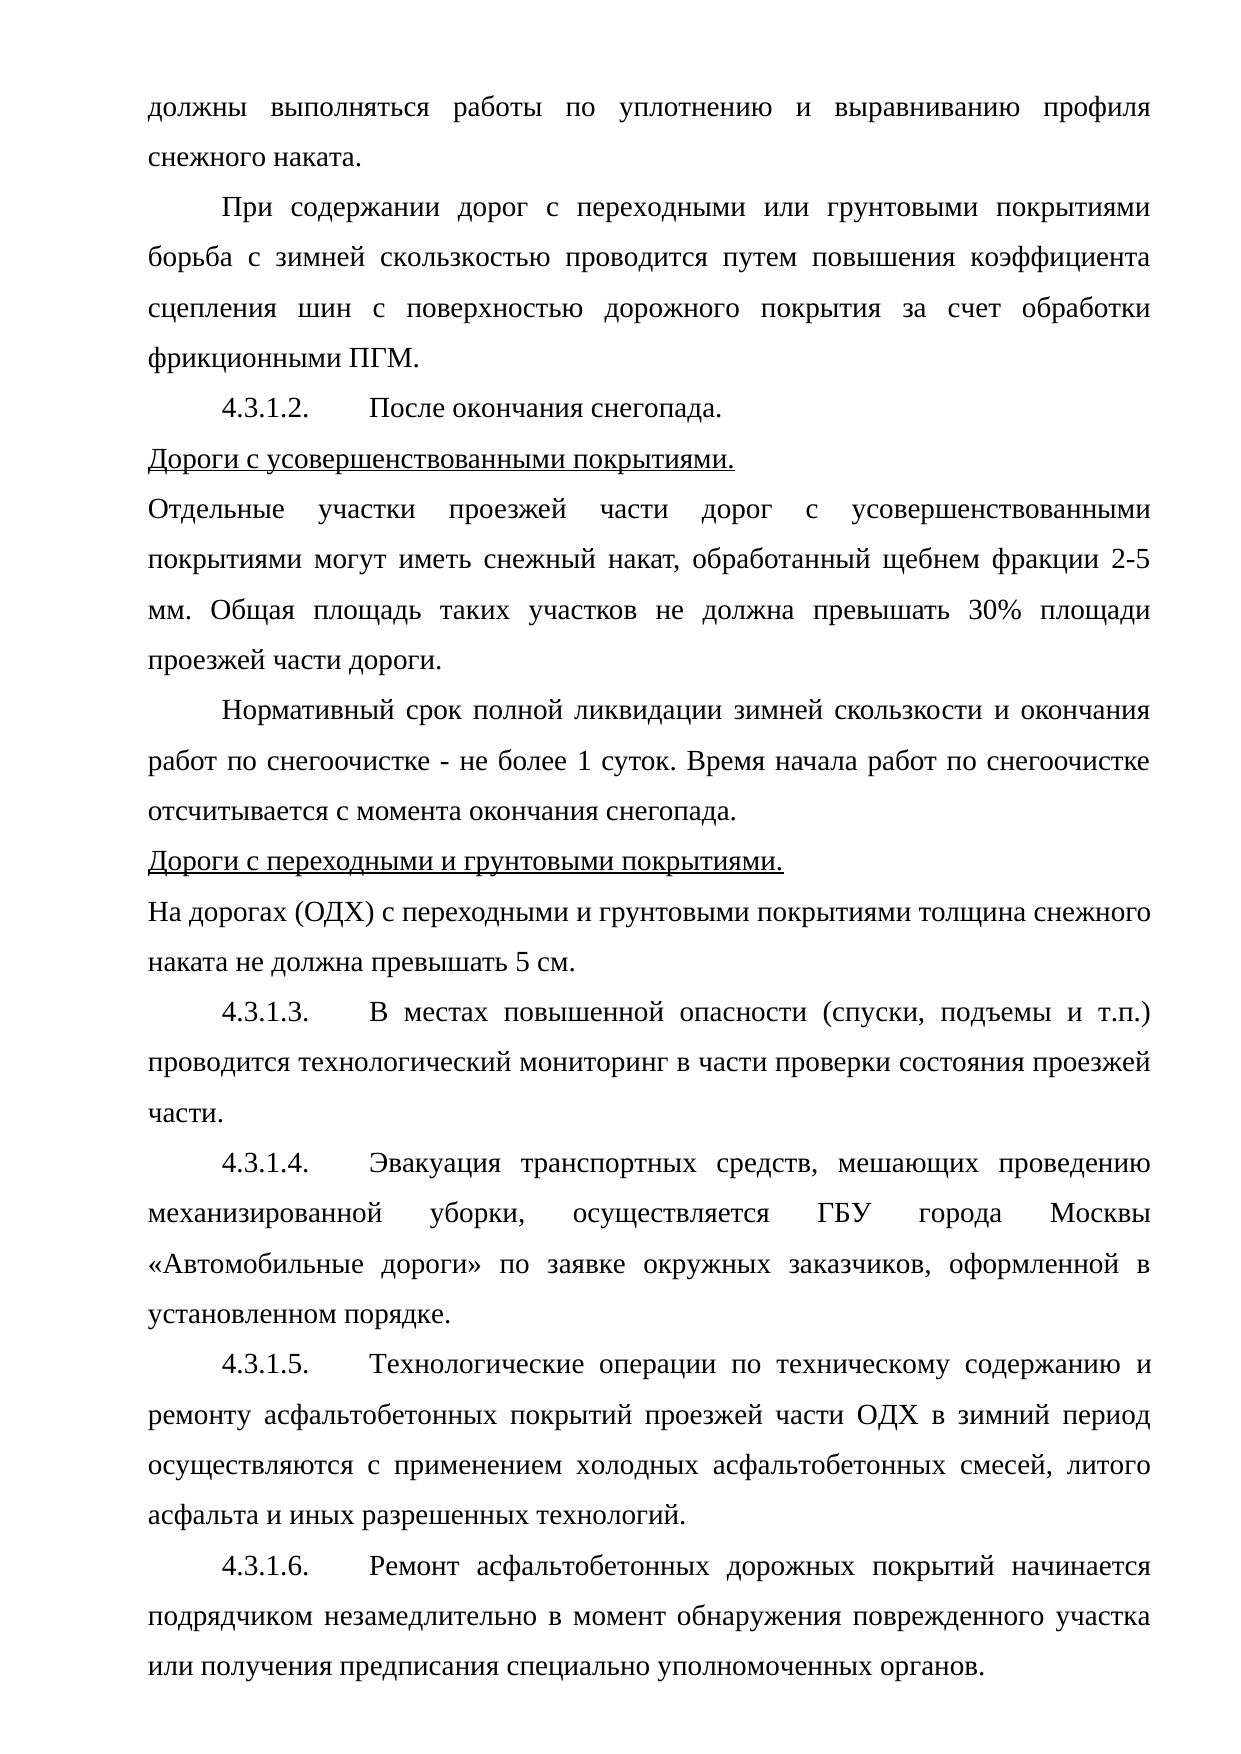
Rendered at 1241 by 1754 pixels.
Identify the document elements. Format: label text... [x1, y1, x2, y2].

subtitle После окончания снегопада. [148, 391, 1152, 424]
subtitle Ремонт асфальтобетонных дорожных покрытий начинается подрядчиком незамедлительно в момент обнаружения поврежденного участка или получения предписания специально уполномоченных органов. [148, 1548, 1152, 1682]
subtitle В местах повышенной опасности (спуски, подъемы и т.п.) проводится технологический мониторинг в части проверки состояния проезжей части. [148, 994, 1152, 1128]
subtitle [148, 89, 1152, 172]
subtitle Технологические операции по техническому содержанию и ремонту асфальтобетонных покрытий проезжей части ОДХ в зимний период осуществляются с применением холодных асфальтобетонных смесей, литого асфальта и иных разрешенных технологий. [148, 1346, 1152, 1531]
text На дорогах (ОДХ) с переходными и грунтовыми покрытиями толщина снежного наката не должна превышать 5 см. [148, 894, 1152, 977]
text Отдельные участки проезжей части дорог с усовершенствованными покрытиями могут иметь снежный накат, обработанный щебнем фракции 2-. Общая площадь таких участков не должна превышать 30% площади проезжей части дороги. [148, 491, 1152, 676]
text Дороги с переходными и грунтовыми покрытиями. [148, 843, 1152, 877]
text Дороги с усовершенствованными покрытиями. [148, 441, 1152, 474]
text Нормативный срок полной ликвидации зимней скользкости и окончания работ по снегоочистке - не более 1 суток. Время начала работ по снегоочистке отсчитывается с момента окончания снегопада. [148, 692, 1152, 827]
subtitle Эвакуация транспортных средств, мешающих проведению механизированной уборки, осуществляется ГБУ города Москвы «Автомобильные дороги» по заявке окружных заказчиков, оформленной в установленном порядке. [148, 1145, 1152, 1330]
subtitle При содержании дорог с переходными или грунтовыми покрытиями борьба с зимней скользкостью проводится путем повышения коэффициента сцепления шин с поверхностью дорожного покрытия за счет обработки фрикционными ПГМ. [148, 189, 1152, 374]
